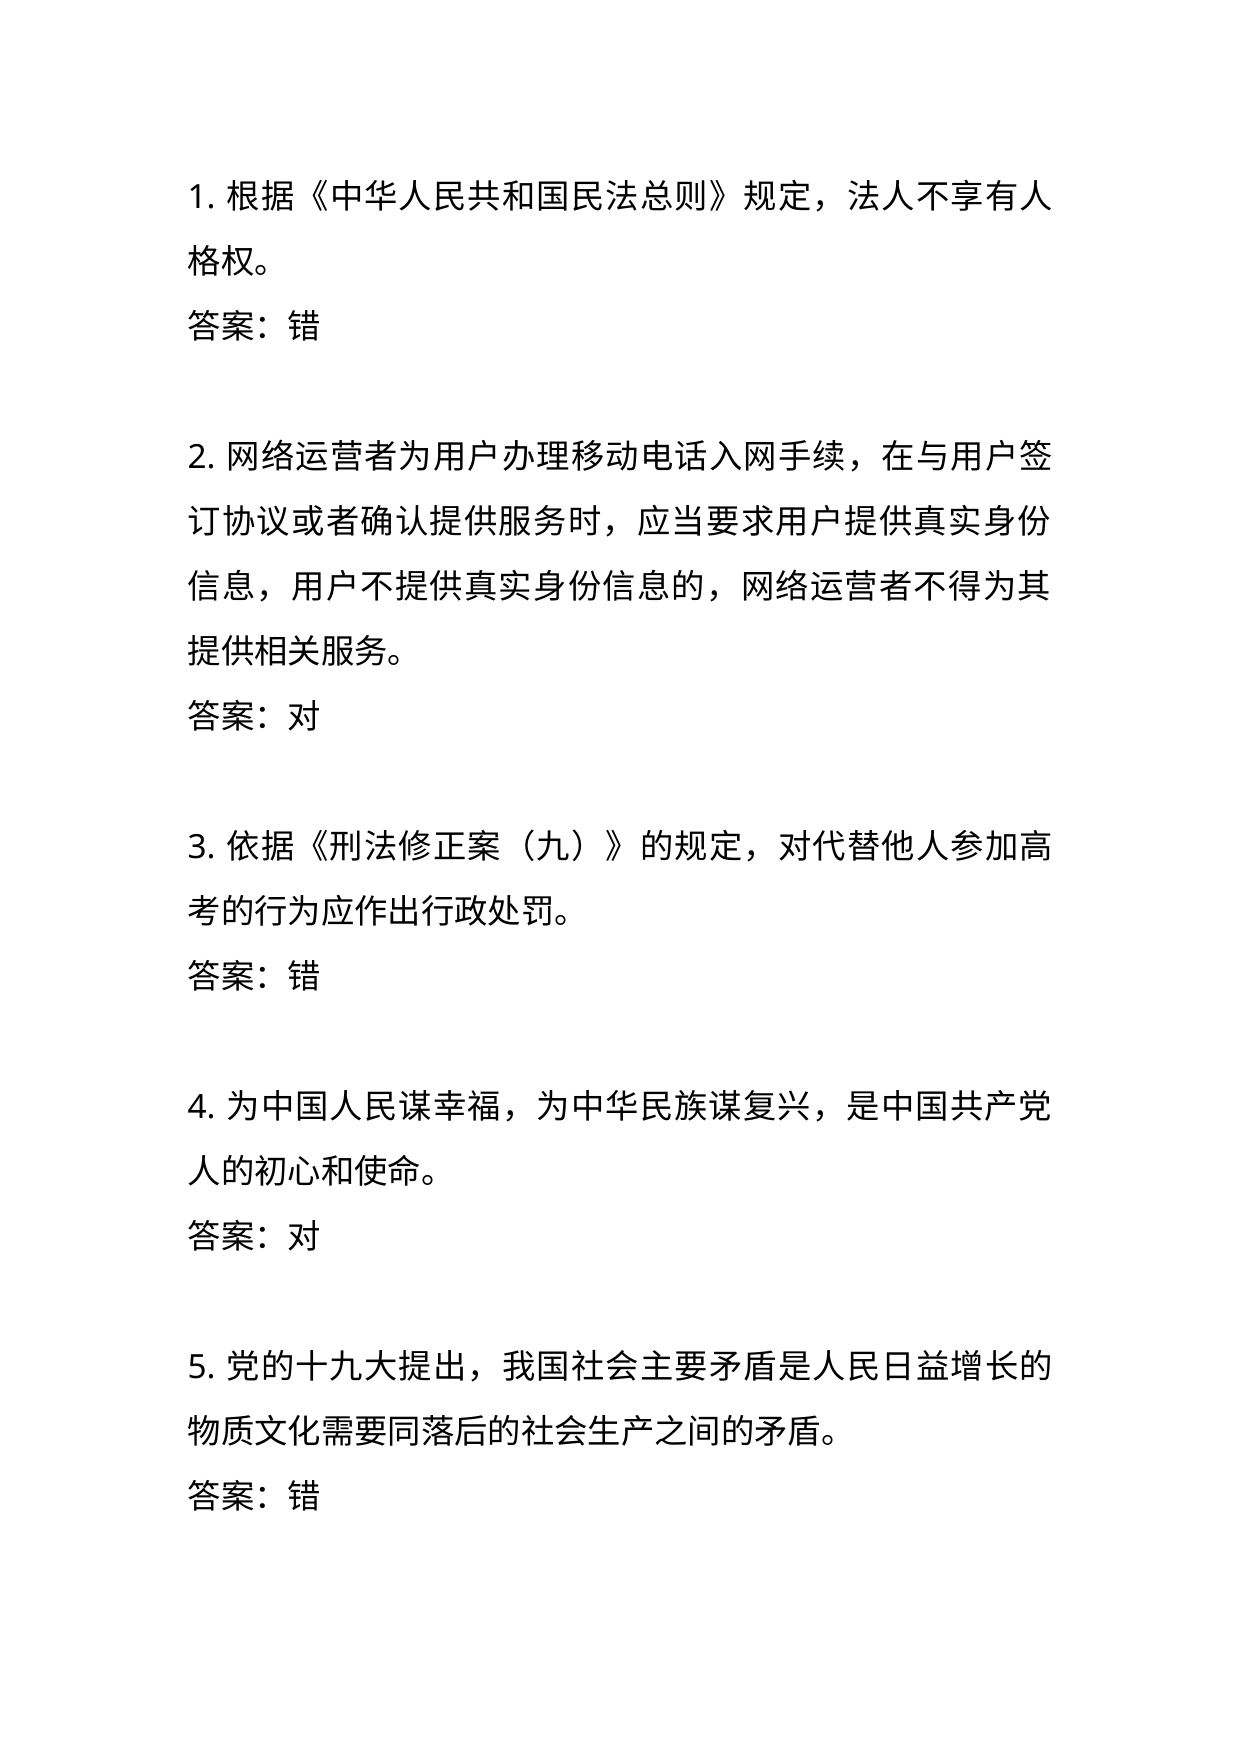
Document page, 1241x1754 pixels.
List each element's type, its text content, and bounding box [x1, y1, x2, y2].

text 答案：错 [187, 942, 1053, 1007]
text 答案：对 [187, 682, 1053, 747]
text 3. 依据《刑法修正案（九）》的规定，对代替他人参加高考的行为应作出行政处罚。 [187, 812, 1053, 942]
text 4. 为中国人民谋幸福，为中华民族谋复兴，是中国共产党人的初心和使命。 [187, 1072, 1053, 1202]
text 1. 根据《中华人民共和国民法总则》规定，法人不享有人格权。 [187, 162, 1053, 292]
text 答案：对 [187, 1202, 1053, 1267]
text 答案：错 [187, 292, 1053, 357]
text 2. 网络运营者为用户办理移动电话入网手续，在与用户签订协议或者确认提供服务时，应当要求用户提供真实身份信息，用户不提供真实身份信息的，网络运营者不得为其提供相关服务。 [187, 422, 1053, 682]
text 5. 党的十九大提出，我国社会主要矛盾是人民日益增长的物质文化需要同落后的社会生产之间的矛盾。 [187, 1332, 1053, 1462]
text 答案：错 [187, 1462, 1053, 1527]
